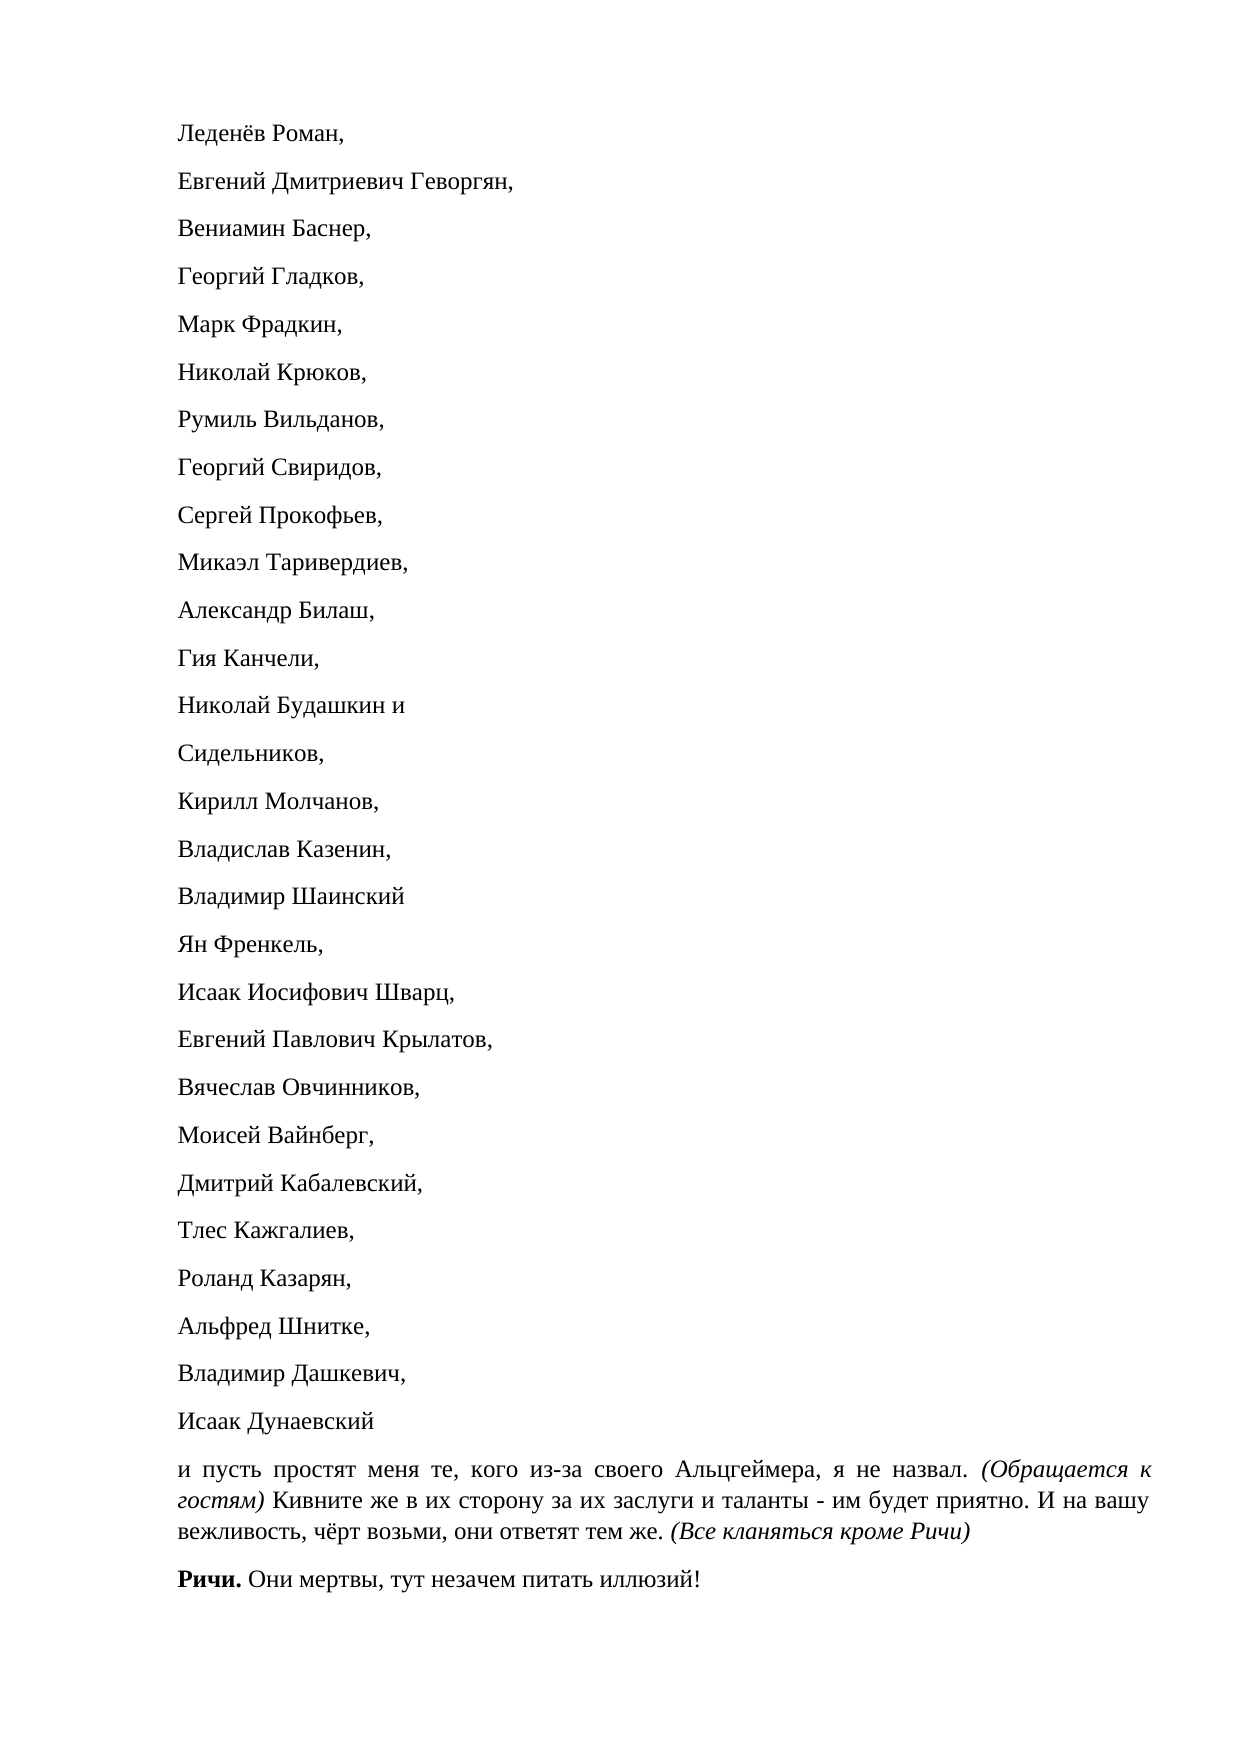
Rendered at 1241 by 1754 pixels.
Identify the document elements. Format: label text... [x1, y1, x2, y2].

text Роланд Казарян, [177, 1263, 1152, 1292]
text Ричи. Они мертвы, тут незачем питать иллюзий! [177, 1564, 1152, 1592]
text Николай Крюков, [177, 357, 1152, 385]
text Вячеслав Овчинников, [177, 1072, 1152, 1101]
text Сергей Прокофьев, [177, 500, 1152, 528]
text Альфред Шнитке, [177, 1311, 1152, 1339]
text Исаак Иосифович Шварц, [177, 977, 1152, 1006]
text Марк Фрадкин, [177, 309, 1152, 338]
text Сидельников, [177, 738, 1152, 767]
text Кирилл Молчанов, [177, 786, 1152, 815]
text Владимир Шаинский [177, 881, 1152, 910]
text Леденёв Роман, [177, 118, 1152, 147]
text Дмитрий Кабалевский, [177, 1168, 1152, 1196]
text Евгений Павлович Крылатов, [177, 1024, 1152, 1053]
text Владислав Казенин, [177, 834, 1152, 862]
text Микаэл Таривердиев, [177, 547, 1152, 576]
text Исаак Дунаевский [177, 1406, 1152, 1435]
text Тлес Кажгалиев, [177, 1215, 1152, 1244]
text и пусть простят меня те, кого из-за своего Альцгеймера, я не назвал. (Обращается к гостям) Кивните же в их сторону за их заслуги и таланты - им будет приятно. И на вашу вежливость, чёрт возьми, они ответят тем же. (Все кланяться кроме Ричи) [177, 1454, 1152, 1545]
text Ян Френкель, [177, 929, 1152, 958]
text Евгений Дмитриевич Геворгян, [177, 166, 1152, 194]
text Александр Билаш, [177, 595, 1152, 624]
text Румиль Вильданов, [177, 404, 1152, 433]
text Георгий Свиридов, [177, 452, 1152, 481]
text Гия Канчели, [177, 643, 1152, 672]
text Вениамин Баснер, [177, 213, 1152, 242]
text Владимир Дашкевич, [177, 1358, 1152, 1387]
text Георгий Гладков, [177, 261, 1152, 290]
text Моисей Вайнберг, [177, 1120, 1152, 1149]
text Николай Будашкин и [177, 691, 1152, 719]
